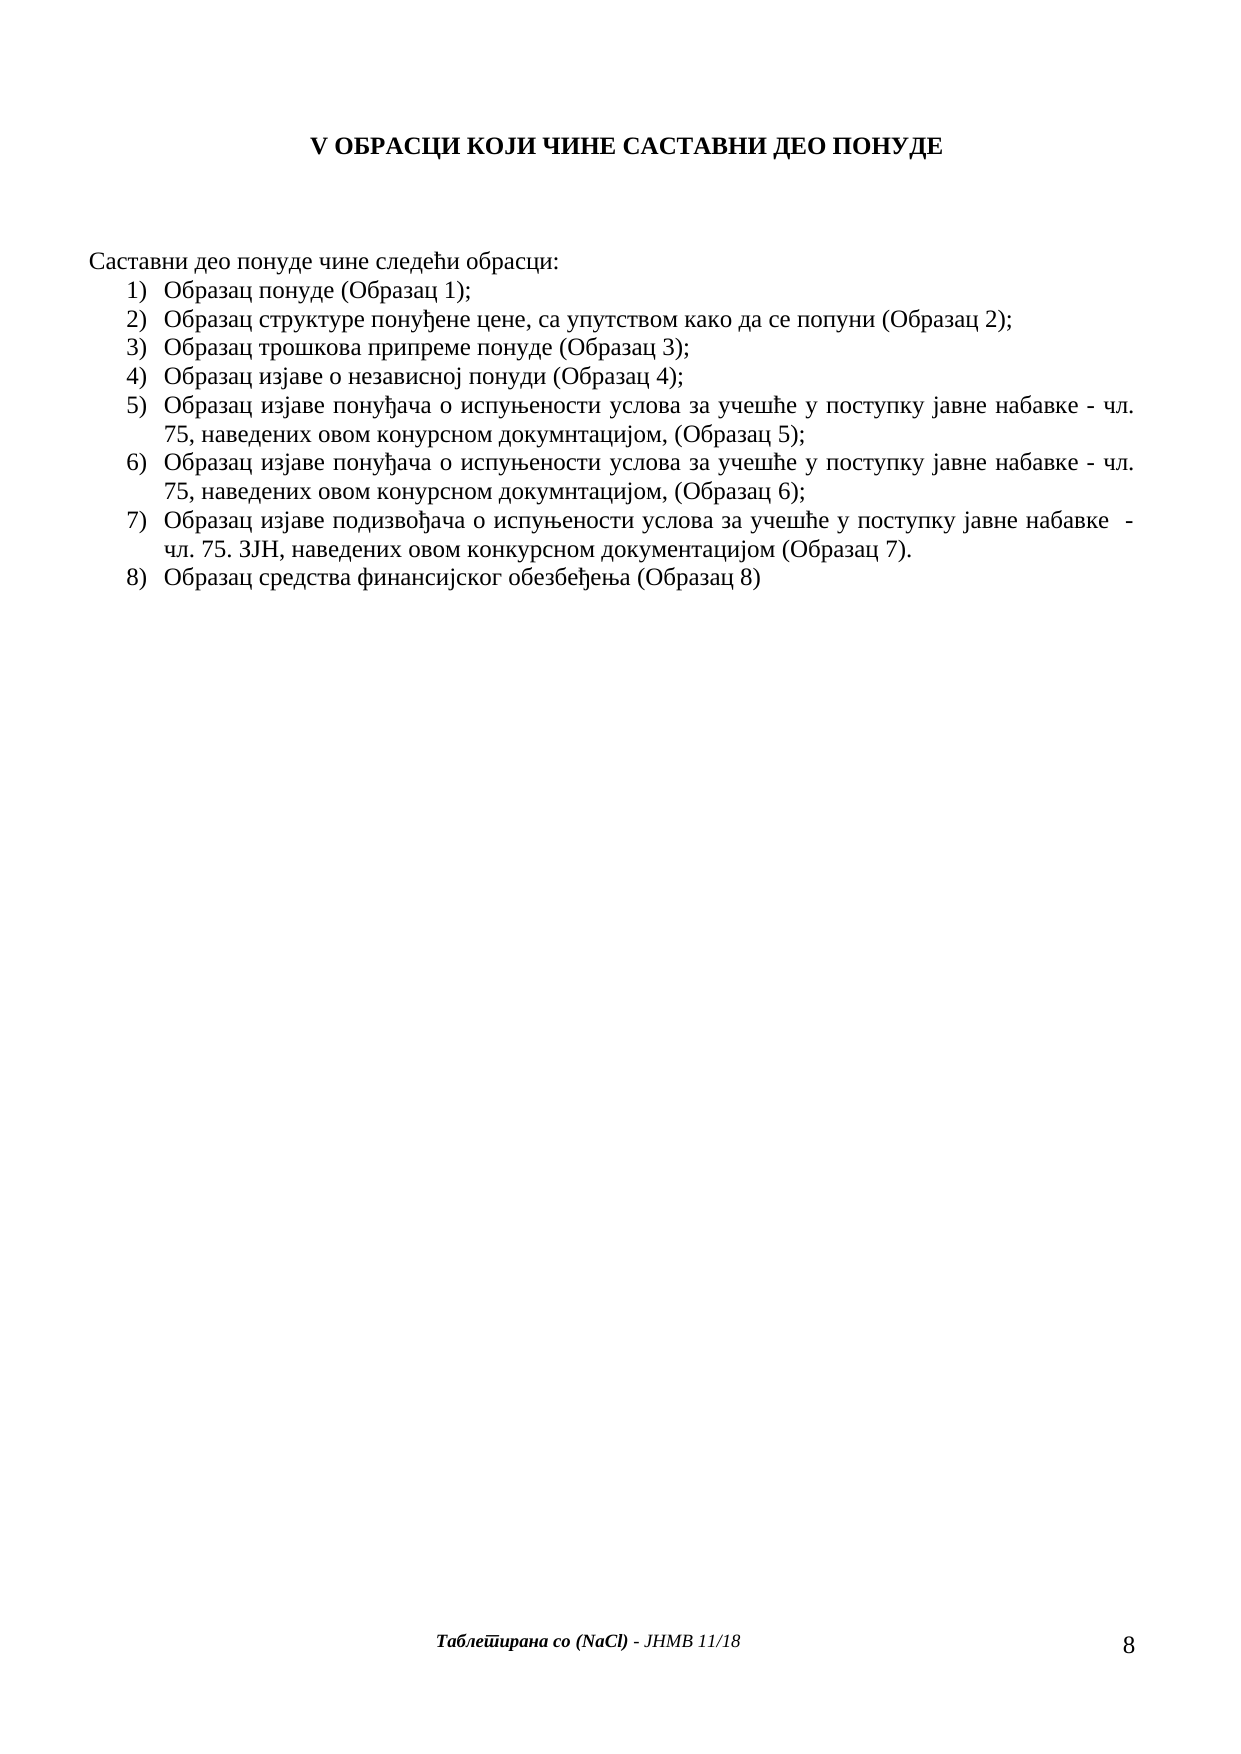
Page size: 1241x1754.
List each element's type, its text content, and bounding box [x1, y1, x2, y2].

text V ОБРАСЦИ КОЈИ ЧИНЕ САСТАВНИ ДЕО ПОНУДЕ [236, 131, 1135, 160]
list Образац понуде (Образац 1); [126, 275, 1135, 304]
list Образац средства финансијског обезбеђења (Образац 8) [126, 562, 1135, 591]
list Образац структуре понуђене цене, са упутством како да се попуни (Образац 2); [126, 304, 1135, 332]
list Образац изјаве понуђача о испуњености услова за учешће у поступку јавне набавке - чл. 75, наведених овом конурсном докумнтацијом, (Образац 6); [126, 447, 1135, 505]
list Образац изјаве подизвођача о испуњености услова за учешће у поступку јавне набавке - чл. 75. ЗЈН, наведених овом конкурсном документацијом (Образац 7). [126, 505, 1135, 562]
list Образац трошкова припреме понуде (Образац 3); [126, 332, 1135, 361]
list Саставни део понуде чине следећи обрасци: [89, 246, 1135, 275]
list Образац изјаве о независној понуди (Образац 4); [126, 361, 1135, 390]
list Образац изјаве понуђача о испуњености услова за учешће у поступку јавне набавке - чл. 75, наведених овом конурсном докумнтацијом, (Образац 5); [126, 390, 1135, 447]
